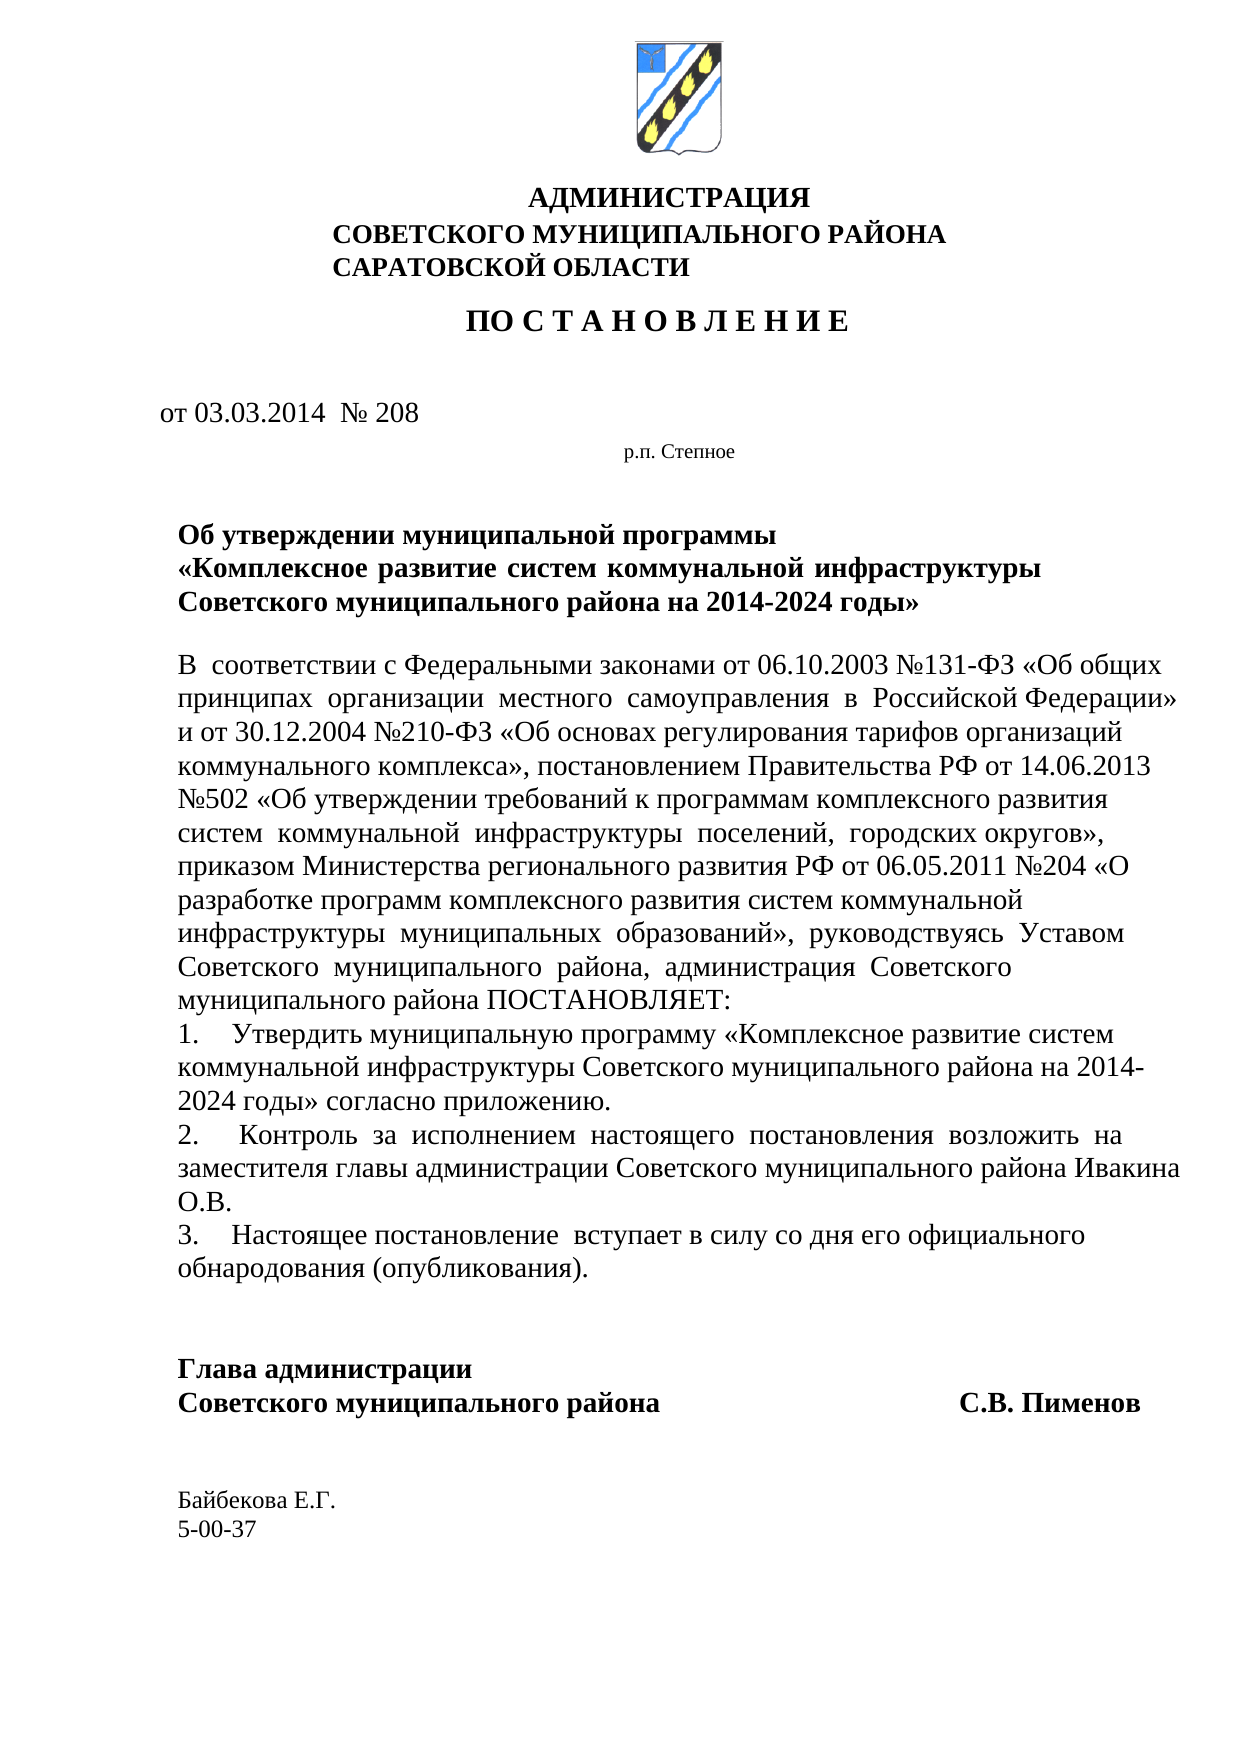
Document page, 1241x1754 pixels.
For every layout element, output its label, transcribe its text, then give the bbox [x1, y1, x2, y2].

picture [634, 41, 724, 159]
text 2024 годы» согласно приложению. [177, 1083, 1193, 1118]
text от 03.03.2014 № 208 [159, 397, 1193, 429]
text 5-00-37 [177, 1514, 1192, 1544]
list соответствии с Федеральными законами от 06.10.2003 №131-ФЗ «Об общих принципах организации местного самоуправления в Российской Федерации» и от 30.12.2004 №210-ФЗ «Об основах регулирования тарифов организаций коммунального комплекса», постановлением Правительства РФ от 14.06.2013 №502 «Об утверждении требований к программам комплексного развития систем коммунальной инфраструктуры поселений, городских округов», приказом Министерства регионального развития РФ от 06.05.2011 №204 «О разработке программ комплексного развития систем коммунальной инфраструктуры муниципальных образований», руководствуясь Уставом Советского муниципального района, администрация Советского муниципального района ПОСТАНОВЛЯЕТ: [177, 648, 1193, 1017]
text Об утверждении муниципальной программы [177, 517, 1193, 551]
text СОВЕТСКОГО МУНИЦИПАЛЬНОГО РАЙОНА САРАТОВСКОЙ ОБЛАСТИ [332, 216, 1046, 283]
text «Комплексное развитие систем коммунальной инфраструктуры Советского муниципального района на 2014-2024 годы» [177, 551, 1042, 618]
text р.п. Степное [624, 439, 1191, 463]
text ПО С Т А Н О В Л Е Н И Е [466, 303, 1193, 338]
list Контроль за исполнением настоящего постановления возложить на заместителя главы администрации Советского муниципального района Ивакина О.В. [177, 1118, 1193, 1218]
text Глава администрации [177, 1351, 1193, 1385]
list Настоящее постановление вступает в силу со дня его официального обнародования (опубликования). [177, 1218, 1192, 1284]
text АДМИНИСТРАЦИЯ [522, 180, 1193, 214]
list Утвердить муниципальную программу «Комплексное развитие систем коммунальной инфраструктуры Советского муниципального района на 2014- [177, 1017, 1192, 1083]
text Советского муниципального района С.В. Пименов [177, 1385, 1193, 1420]
text Байбекова Е.Г. [177, 1484, 1192, 1514]
